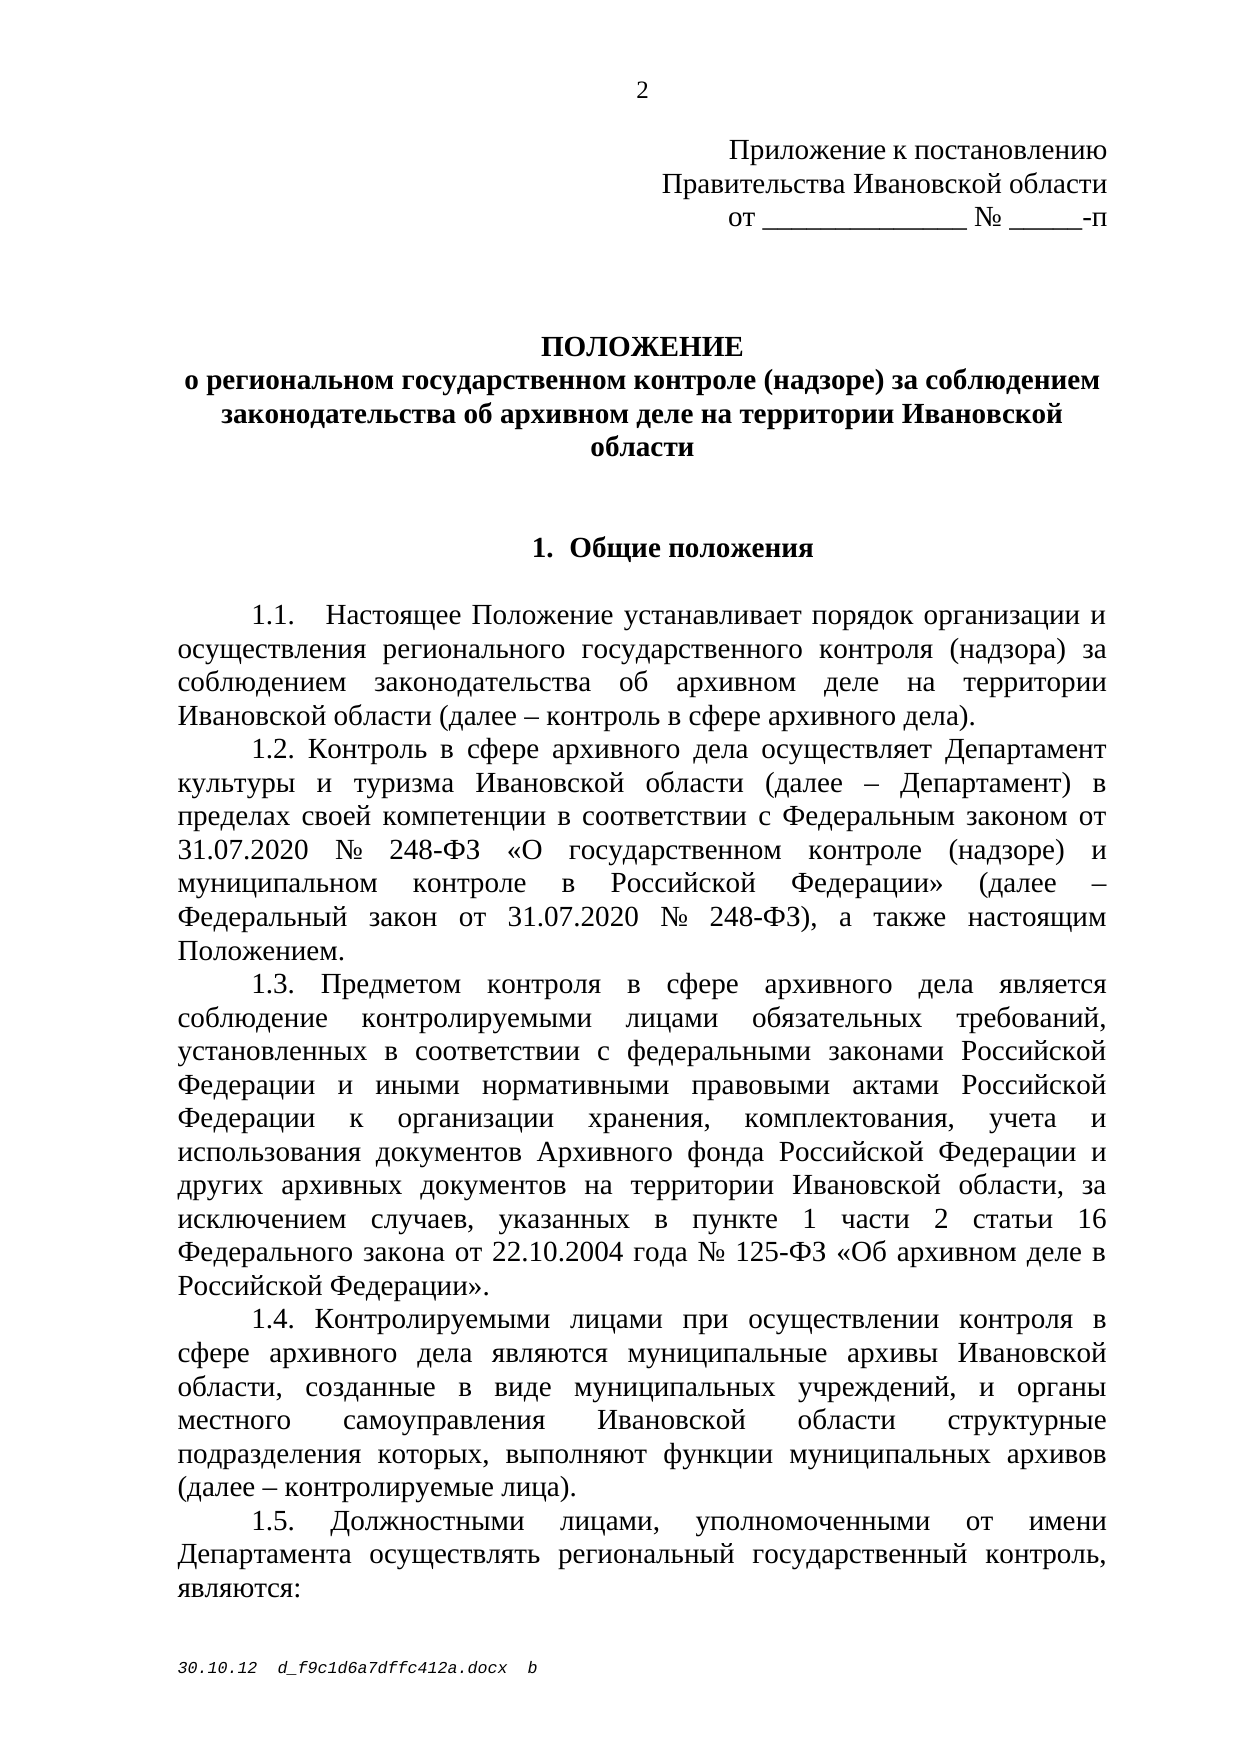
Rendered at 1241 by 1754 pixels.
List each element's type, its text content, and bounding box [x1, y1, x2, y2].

text ПОЛОЖЕНИЕ [177, 329, 1107, 362]
list Общие положения [532, 530, 1107, 564]
text 1.1. Настоящее Положение устанавливает порядок организации и осуществления регионального государственного контроля (надзора) за соблюдением законодательства об архивном деле на территории Ивановской области (далее – контроль в сфере архивного дела). [177, 597, 1107, 731]
text о региональном государственном контроле (надзоре) за соблюдением законодательства об архивном деле на территории Ивановской области [177, 362, 1107, 463]
text 1.5. Должностными лицами, уполномоченными от имени Департамента осуществлять региональный государственный контроль, являются: [177, 1503, 1107, 1603]
text Приложение к постановлению [177, 132, 1107, 166]
text 1.2. Контроль в сфере архивного дела осуществляет Департамент культуры и туризма Ивановской области (далее – Департамент) в пределах своей компетенции в соответствии с Федеральным законом от 31.07.2020 № 248-ФЗ «О государственном контроле (надзоре) и муниципальном контроле в Российской Федерации» (далее – Федеральный закон от 31.07.2020 № 248-ФЗ), а также настоящим Положением. [177, 731, 1107, 966]
text 1.4. Контролируемыми лицами при осуществлении контроля в сфере архивного дела являются муниципальные архивы Ивановской области, созданные в виде муниципальных учреждений, и органы местного самоуправления Ивановской области структурные подразделения которых, выполняют функции муниципальных архивов (далее – контролируемые лица). [177, 1302, 1107, 1503]
text от ______________ № _____-п [177, 199, 1107, 233]
text 1.3. Предметом контроля в сфере архивного дела является соблюдение контролируемыми лицами обязательных требований, установленных в соответствии с федеральными законами Российской Федерации и иными нормативными правовыми актами Российской Федерации к организации хранения, комплектования, учета и использования документов Архивного фонда Российской Федерации и других архивных документов на территории Ивановской области, за исключением случаев, указанных в пункте 1 части 2 статьи 16 Федерального закона от 22.10.2004 года № 125-ФЗ «Об архивном деле в Российской Федерации». [177, 966, 1107, 1302]
text Правительства Ивановской области [177, 166, 1107, 199]
